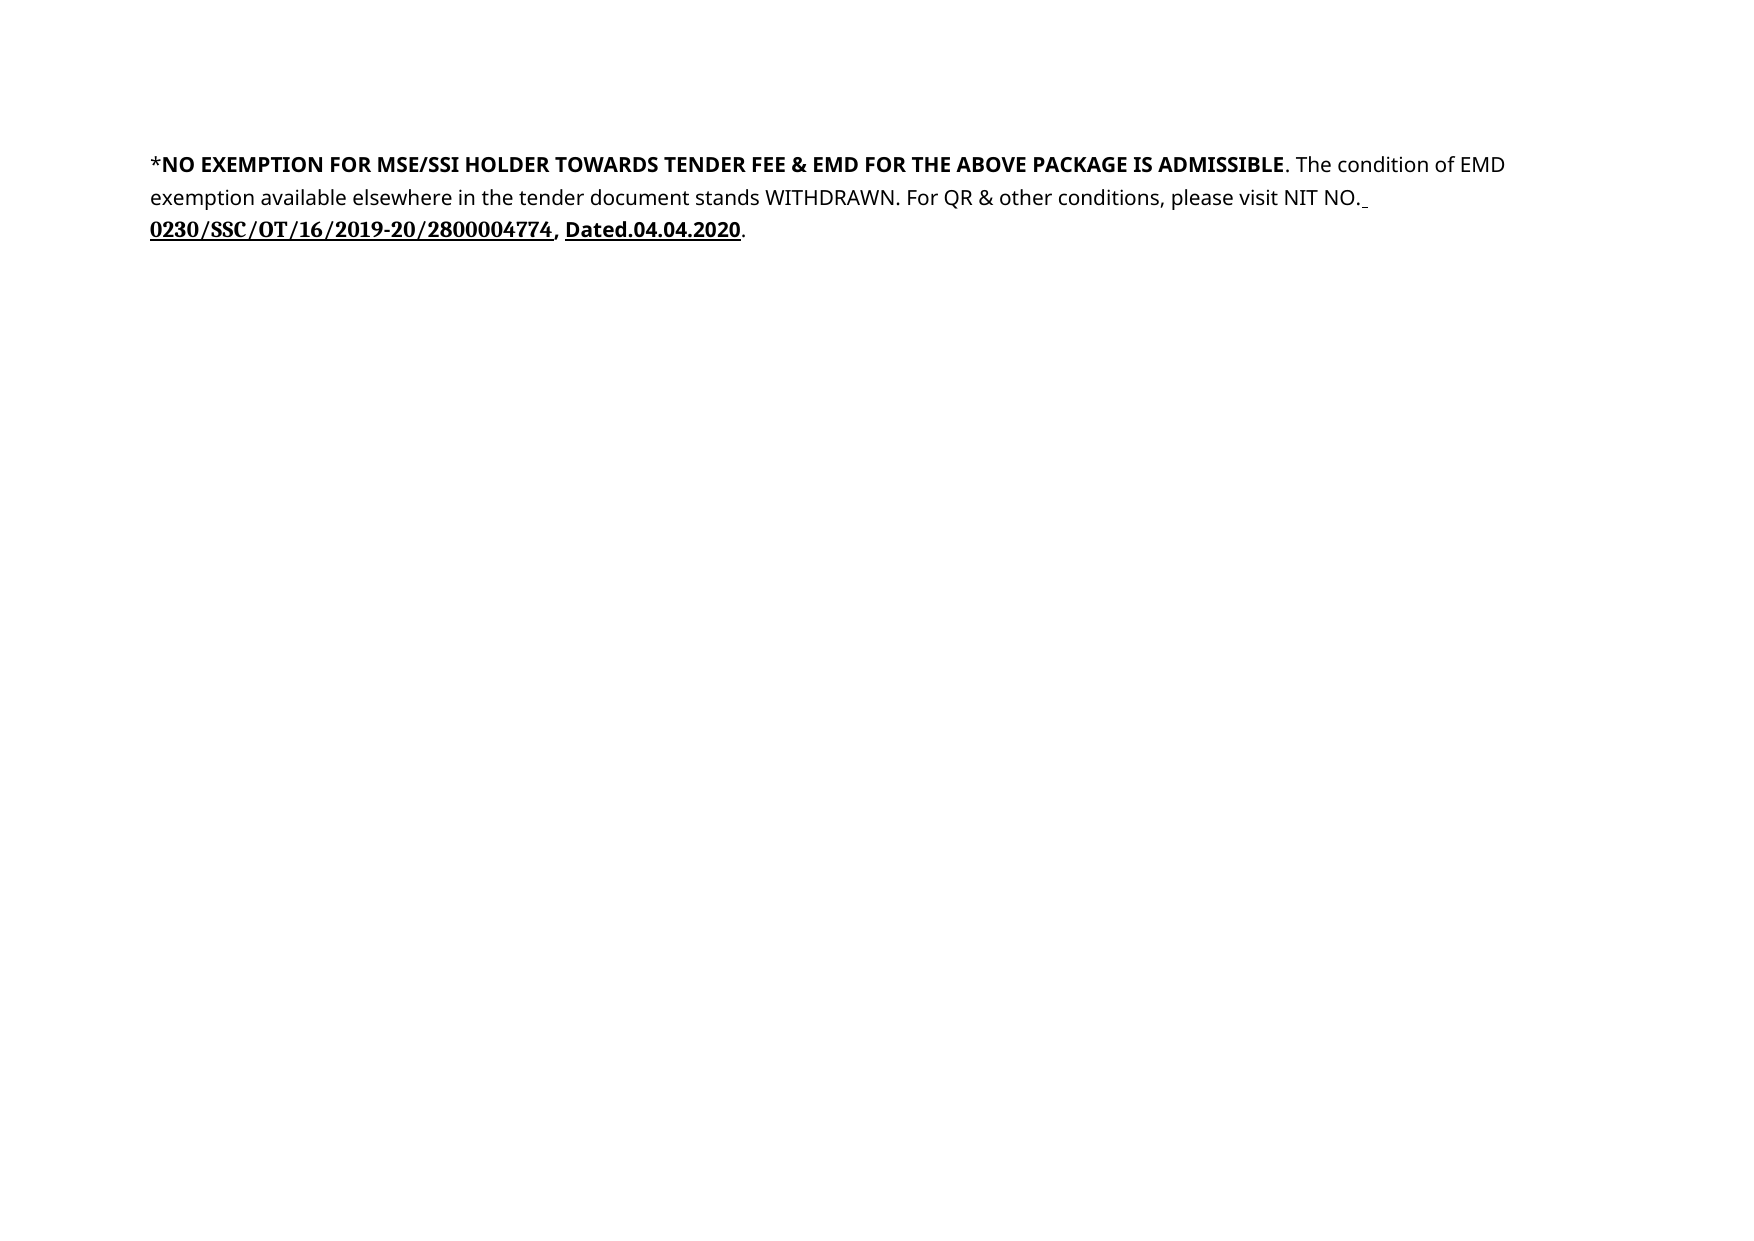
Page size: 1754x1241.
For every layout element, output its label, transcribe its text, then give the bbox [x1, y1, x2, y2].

text *NO EXEMPTION FOR MSE/SSI HOLDER TOWARDS TENDER FEE & EMD FOR THE ABOVE PACKAGE IS ADMISSIBLE. The condition of EMD exemption available elsewhere in the tender document stands WITHDRAWN. For QR & other conditions, please visit NIT NO. 0230/SSC/OT/16/2019-20/2800004774, Dated.04.04.2020. [150, 150, 1604, 244]
